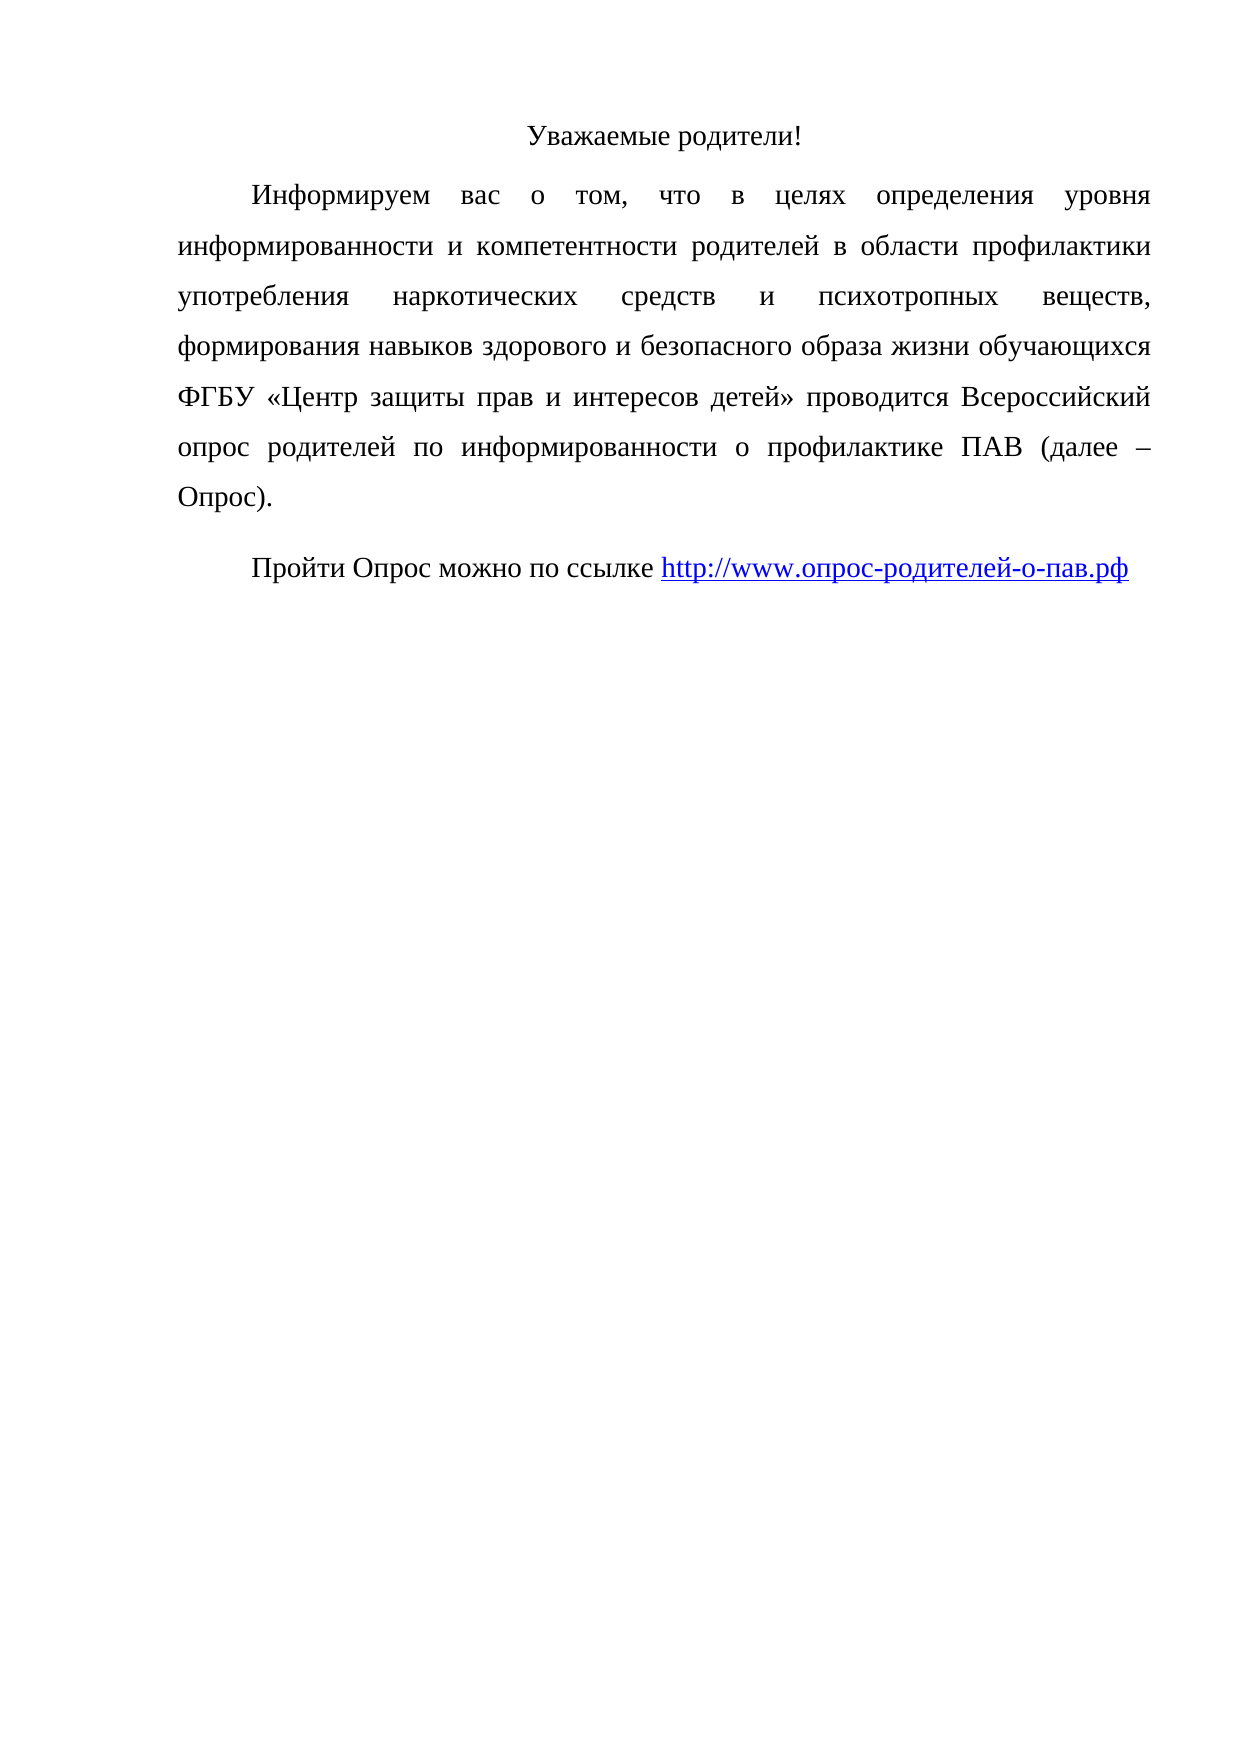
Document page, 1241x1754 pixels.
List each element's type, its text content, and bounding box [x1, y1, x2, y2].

text Уважаемые родители! [177, 118, 1152, 152]
text Пройти Опрос можно по ссылке http://www.опрос-родителей-о-пав.рф [177, 551, 1152, 584]
text Информируем вас о том, что в целях определения уровня информированности и компетентности родителей в области профилактики употребления наркотических средств и психотропных веществ, формирования навыков здорового и безопасного образа жизни обучающихся ФГБУ «Центр защиты прав и интересов детей» проводится Всероссийский опрос родителей по информированности о профилактике ПАВ (далее – Опрос). [177, 177, 1152, 513]
